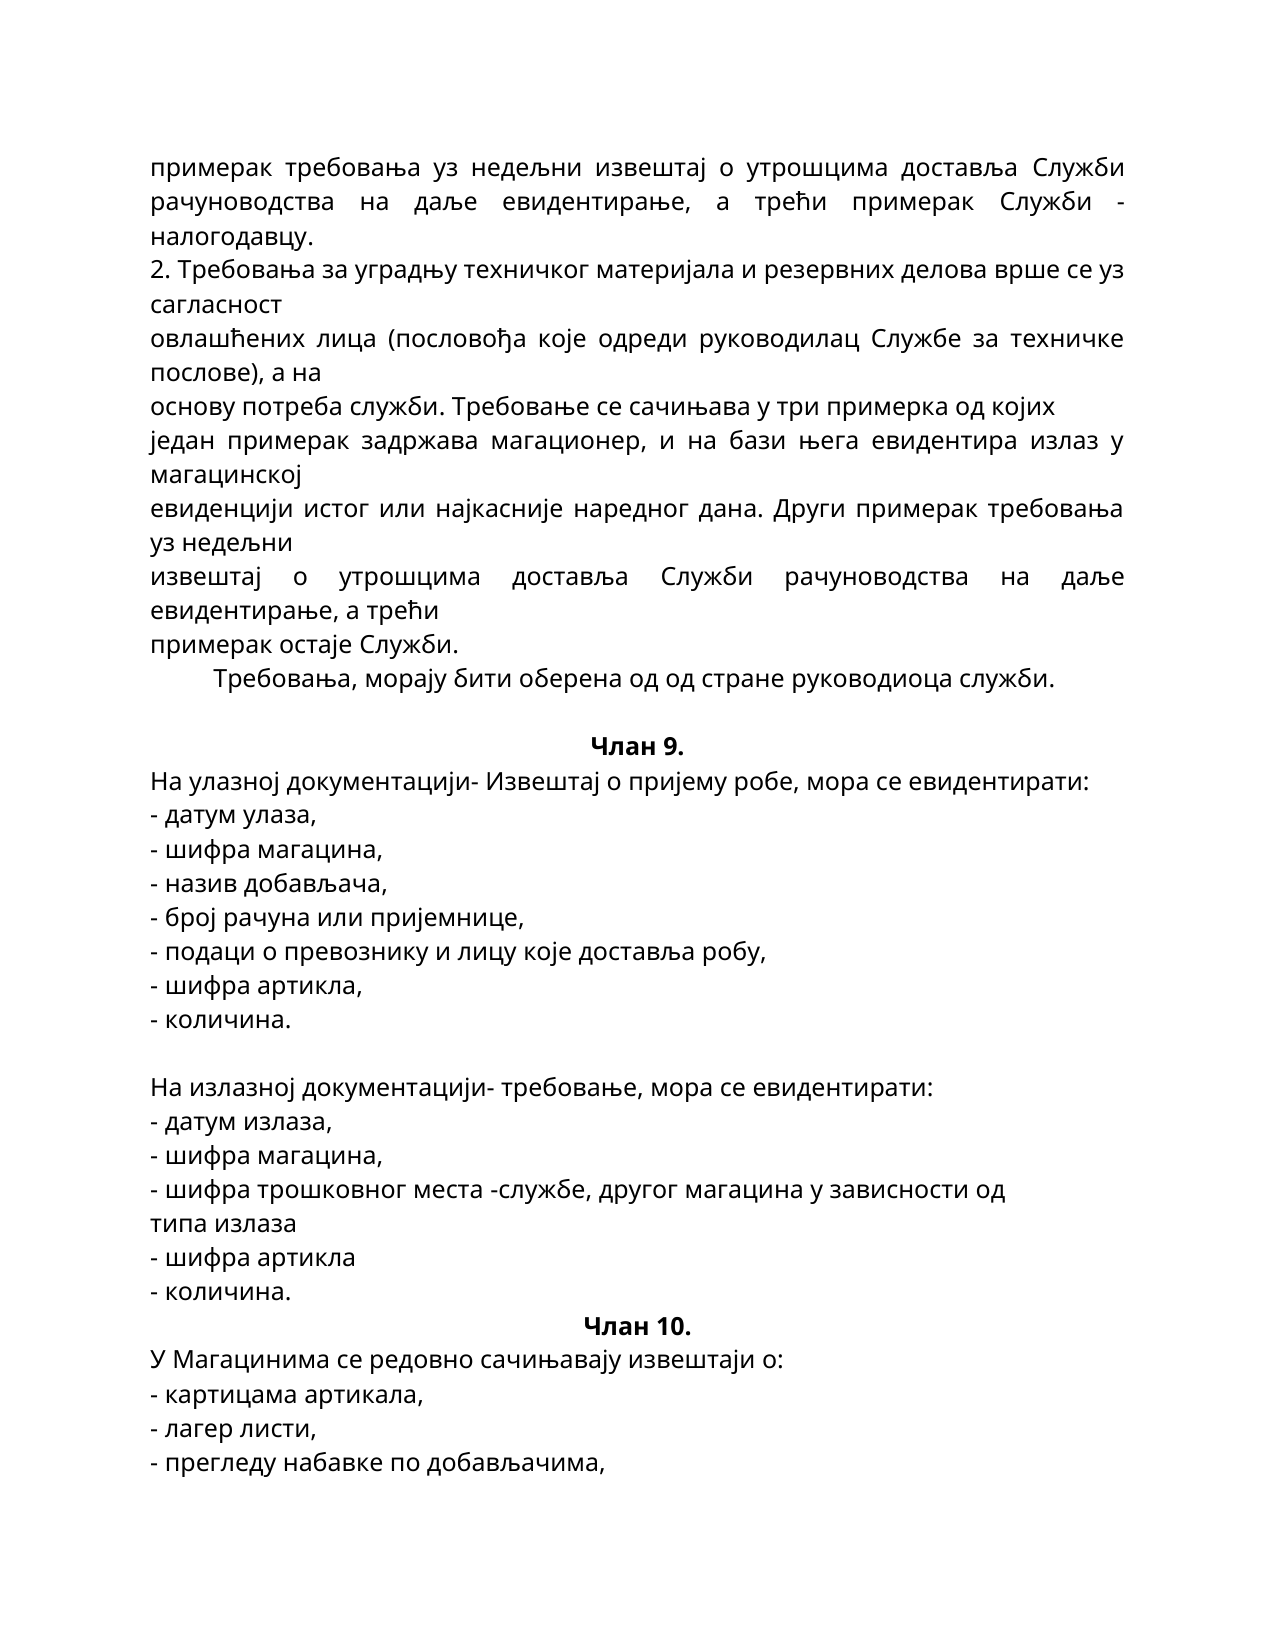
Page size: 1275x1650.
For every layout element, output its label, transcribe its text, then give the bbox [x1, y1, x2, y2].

text Требовања, морају бити оберена од од стране руководиоца служби. [150, 661, 1125, 695]
text - лагер листи, [150, 1410, 1125, 1444]
text На улазној документацији- Извештај о пријему робе, мора се евидентирати: [150, 763, 1125, 797]
text један примерак задржава магационер, и на бази њега евидентира излаз у магацинској [150, 422, 1125, 491]
text - шифра трошковног места -службе, другог магацина у зависности од [150, 1172, 1125, 1206]
text Члан 10. [150, 1308, 1125, 1342]
text основу потреба служби. Требовање се сачињава у три примерка од којих [150, 388, 1125, 422]
text - картицама артикала, [150, 1376, 1125, 1410]
text евиденцији истог или најкасније наредног дана. Други примерак требовања уз недељни [150, 491, 1125, 559]
text примерак остаје Служби. [150, 627, 1125, 661]
text - шифра магацина, [150, 831, 1125, 865]
text овлашћених лица (пословођа које одреди руководилац Службе за техничке послове), а на [150, 320, 1125, 388]
text - назив добављача, [150, 865, 1125, 899]
text извештај о утрошцима доставља Служби рачуноводства на даље евидентирање, а трећи [150, 559, 1125, 627]
text - количина. [150, 1274, 1125, 1308]
text На излазној документацији- требовање, мора се евидентирати: [150, 1070, 1125, 1104]
text типа излаза [150, 1206, 1125, 1240]
text - број рачуна или пријемнице, [150, 899, 1125, 933]
text У Магацинима се редовно сачињавају извештаји о: [150, 1342, 1125, 1376]
text - подаци о превознику и лицу које доставља робу, [150, 933, 1125, 967]
text - датум излаза, [150, 1104, 1125, 1138]
text - датум улаза, [150, 797, 1125, 831]
text 2. Требовања за уградњу техничког материјала и резервних делова врше се уз сагласност [150, 252, 1125, 320]
text примерак требовања уз недељни извештај о утрошцима доставља Служби рачуноводства на даље евидентирање, а трећи примерак Служби -налогодавцу. [150, 150, 1125, 252]
text - шифра артикла, [150, 967, 1125, 1002]
text - количина. [150, 1002, 1125, 1036]
text Члан 9. [150, 729, 1125, 763]
text - шифра магацина, [150, 1138, 1125, 1172]
text - шифра артикла [150, 1240, 1125, 1274]
text - прегледу набавке по добављачима, [150, 1444, 1125, 1478]
